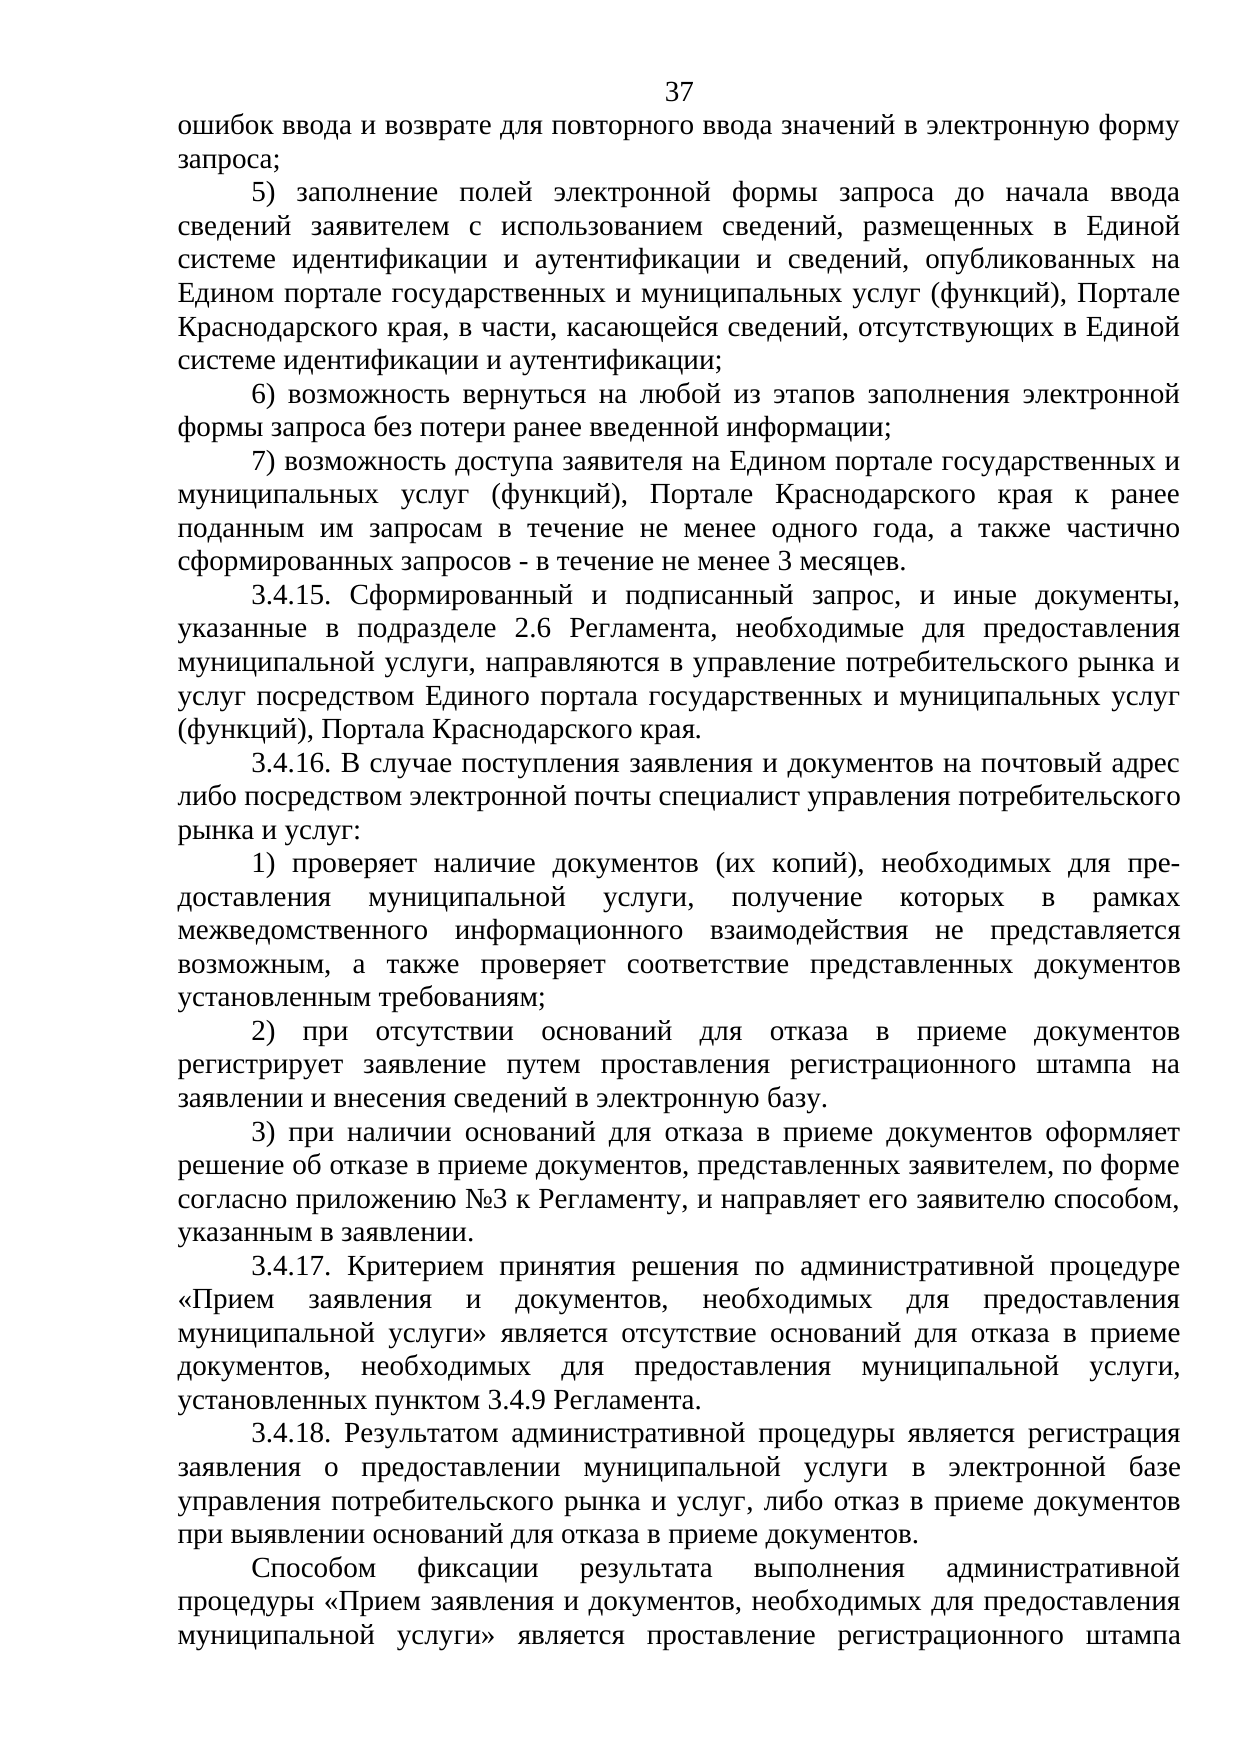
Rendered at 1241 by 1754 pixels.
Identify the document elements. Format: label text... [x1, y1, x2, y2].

text 3.4.17. Критерием принятия решения по административной процедуре «Прием заявления и документов, необходимых для предоставления муниципальной услуги» является отсутствие оснований для отказа в приеме документов, необходимых для предоставления муниципальной услуги, установленных пунктом 3.4.9 Регламента. [177, 1248, 1181, 1416]
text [177, 1550, 1181, 1650]
text 1) проверяет наличие документов (их копий), необходимых для пре-доставления муниципальной услуги, получение которых в рамках межведомственного информационного взаимодействия не представляется возможным, а также проверяет соответствие представленных документов установленным требованиям; [177, 845, 1181, 1013]
text 5) заполнение полей электронной формы запроса до начала ввода сведений заявителем с использованием сведений, размещенных в Единой системе идентификации и аутентификации и сведений, опубликованных на Едином портале государственных и муниципальных услуг (функций), Портале Краснодарского края, в части, касающейся сведений, отсутствующих в Единой системе идентификации и аутентификации; [177, 174, 1181, 376]
text 3.4.16. В случае поступления заявления и документов на почтовый адрес либо посредством электронной почты специалист управления потребительского рынка и услуг: [177, 745, 1181, 845]
text 3.4.15. Сформированный и подписанный запрос, и иные документы, указанные в подразделе 2.6 Регламента, необходимые для предоставления муниципальной услуги, направляются в управление потребительского рынка и услуг посредством Единого портала государственных и муниципальных услуг (функций), Портала Краснодарского края. [177, 577, 1181, 745]
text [177, 107, 1181, 174]
text 2) при отсутствии оснований для отказа в приеме документов регистрирует заявление путем проставления регистрационного штампа на заявлении и внесения сведений в электронную базу. [177, 1013, 1181, 1114]
text 6) возможность вернуться на любой из этапов заполнения электронной формы запроса без потери ранее введенной информации; [177, 376, 1181, 443]
text 3) при наличии оснований для отказа в приеме документов оформляет решение об отказе в приеме документов, представленных заявителем, по форме согласно приложению №3 к Регламенту, и направляет его заявителю способом, указанным в заявлении. [177, 1114, 1181, 1248]
text 7) возможность доступа заявителя на Едином портале государственных и муниципальных услуг (функций), Портале Краснодарского края к ранее поданным им запросам в течение не менее одного года, а также частично сформированных запросов - в течение не менее 3 месяцев. [177, 443, 1181, 577]
text 3.4.18. Результатом административной процедуры является регистрация заявления о предоставлении муниципальной услуги в электронной базе управления потребительского рынка и услуг, либо отказ в приеме документов при выявлении оснований для отказа в приеме документов. [177, 1416, 1181, 1550]
